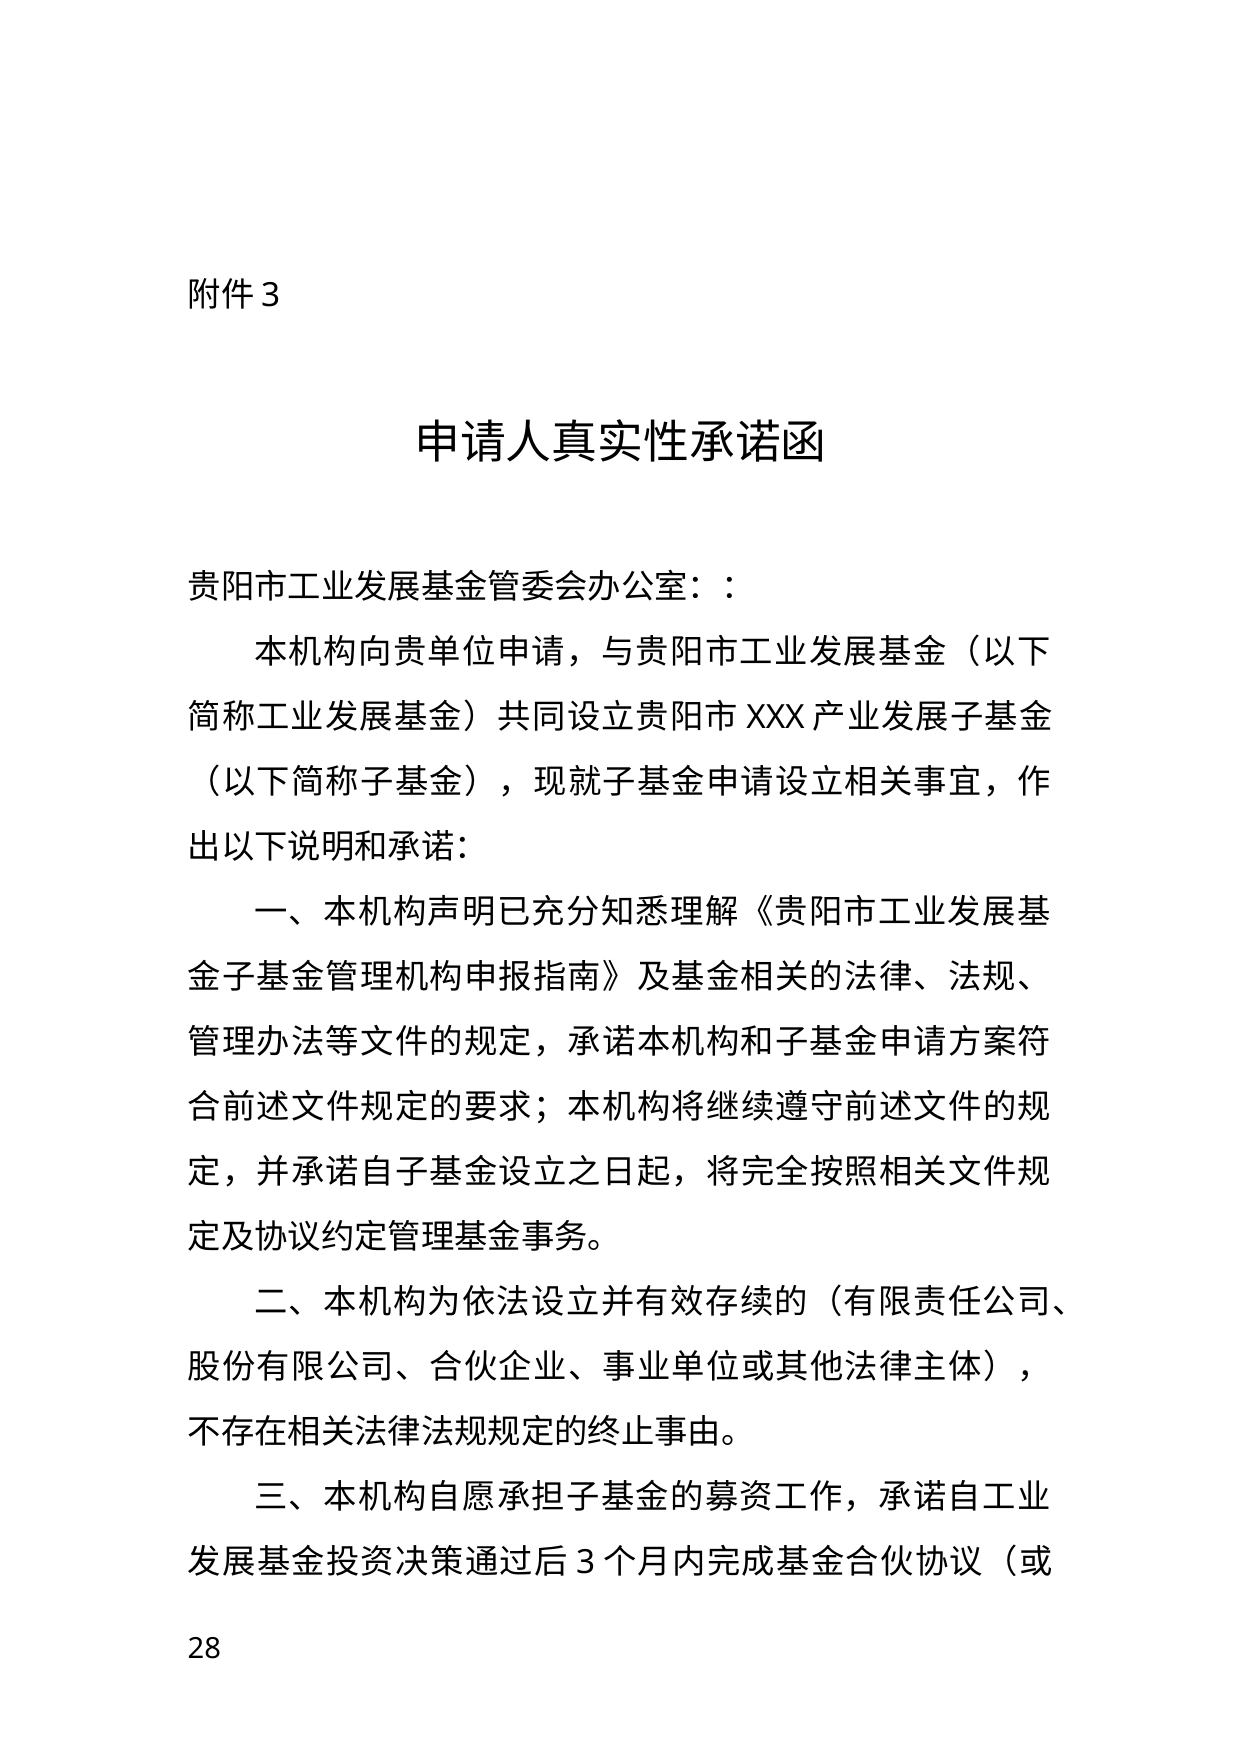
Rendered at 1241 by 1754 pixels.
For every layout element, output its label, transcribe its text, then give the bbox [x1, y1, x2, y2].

text 本机构向贵单位申请，与贵阳市工业发展基金（以下简称工业发展基金）共同设立贵阳市XXX产业发展子基金（以下简称子基金），现就子基金申请设立相关事宜，作出以下说明和承诺： [187, 617, 1053, 877]
text 一、本机构声明已充分知悉理解《贵阳市工业发展基金子基金管理机构申报指南》及基金相关的法律、法规、管理办法等文件的规定，承诺本机构和子基金申请方案符合前述文件规定的要求；本机构将继续遵守前述文件的规定，并承诺自子基金设立之日起，将完全按照相关文件规定及协议约定管理基金事务。 [187, 877, 1053, 1267]
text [187, 1462, 1053, 1592]
text 贵阳市工业发展基金管委会办公室：： [187, 552, 1053, 617]
text 二、本机构为依法设立并有效存续的（有限责任公司、股份有限公司、合伙企业、事业单位或其他法律主体），不存在相关法律法规规定的终止事由。 [187, 1267, 1053, 1462]
text 申请人真实性承诺函 [187, 389, 1053, 487]
text 附件3 [187, 259, 1053, 324]
